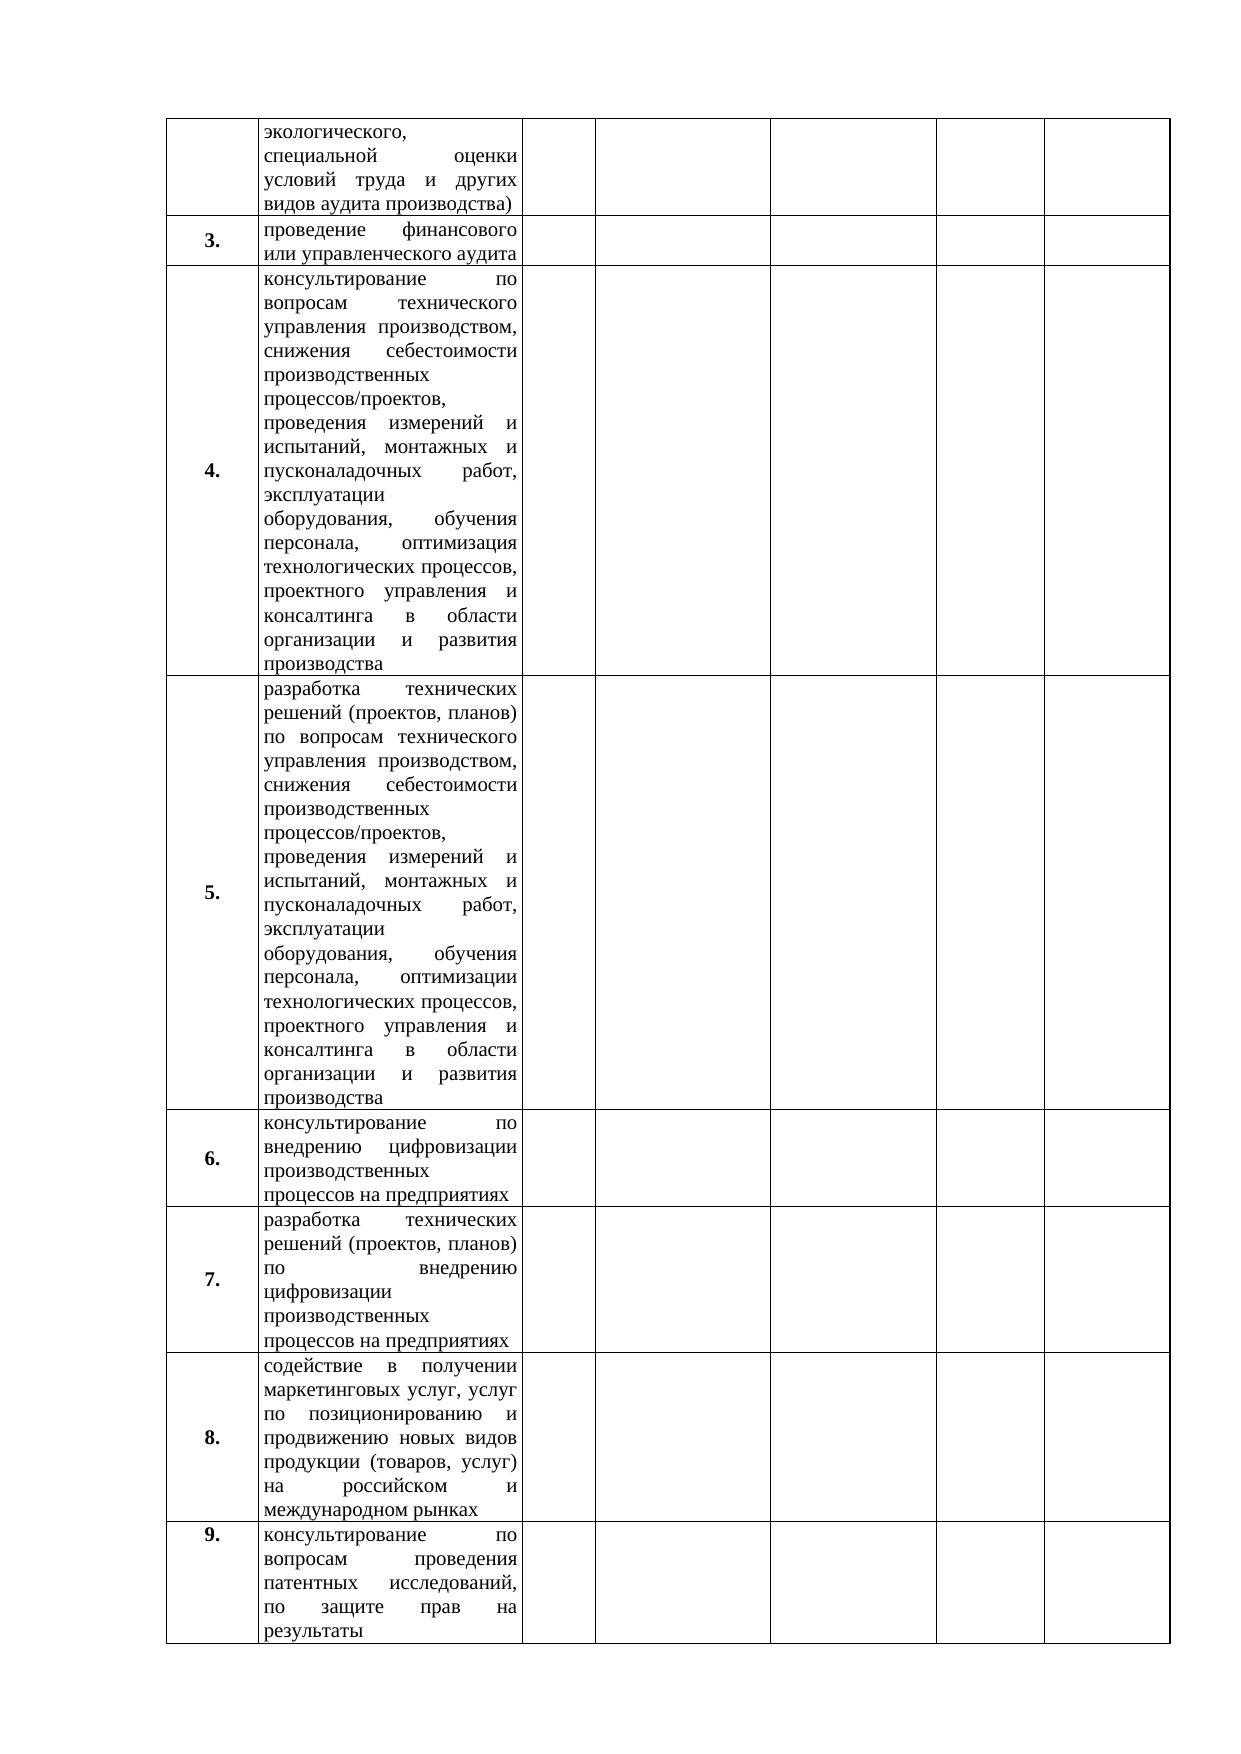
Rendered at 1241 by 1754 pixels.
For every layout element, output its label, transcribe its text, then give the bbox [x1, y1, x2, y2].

table_cell консультирование по вопросам технического управления производством, снижения себестоимости производственных процессов/проектов, проведения измерений и испытаний, монтажных и пусконаладочных работ, эксплуатации оборудования, обучения персонала, оптимизация технологических процессов, проектного управления и консалтинга в области организации и развития производства [259, 266, 522, 675]
table_cell [937, 1110, 1044, 1206]
table_cell [1045, 1207, 1169, 1352]
table_cell [771, 676, 936, 1109]
table_cell [596, 119, 770, 215]
table_cell 7. [167, 1207, 258, 1352]
table_cell [937, 1207, 1044, 1352]
table_cell [771, 216, 936, 264]
table_cell [771, 119, 936, 215]
table_cell [523, 676, 595, 1109]
table_cell [771, 1353, 936, 1521]
table_cell 3. [167, 216, 258, 264]
table_cell 6. [167, 1110, 258, 1206]
table_cell [937, 119, 1044, 215]
table_cell разработка технических решений (проектов, планов) по внедрению цифровизации производственных процессов на предприятиях [259, 1207, 522, 1352]
table_cell [1045, 676, 1169, 1109]
table_cell 4. [167, 266, 258, 675]
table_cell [259, 1522, 522, 1642]
table_cell [596, 1110, 770, 1206]
table_cell [523, 1522, 595, 1642]
table_cell [771, 1110, 936, 1206]
table_cell 5. [167, 676, 258, 1109]
table_cell [523, 119, 595, 215]
table_cell [596, 1207, 770, 1352]
table_cell [1045, 1353, 1169, 1521]
table_cell [937, 266, 1044, 675]
table_cell [771, 1207, 936, 1352]
table_cell [596, 676, 770, 1109]
table_cell консультирование по внедрению цифровизации производственных процессов на предприятиях [259, 1110, 522, 1206]
table_cell [1045, 216, 1169, 264]
table_cell проведение финансового или управленческого аудита [259, 216, 522, 264]
table_cell 9. [167, 1522, 258, 1642]
table_cell [596, 1353, 770, 1521]
table_cell [596, 266, 770, 675]
table_cell [937, 1353, 1044, 1521]
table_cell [259, 119, 522, 215]
table_cell разработка технических решений (проектов, планов) по вопросам технического управления производством, снижения себестоимости производственных процессов/проектов, проведения измерений и испытаний, монтажных и пусконаладочных работ, эксплуатации оборудования, обучения персонала, оптимизации технологических процессов, проектного управления и консалтинга в области организации и развития производства [259, 676, 522, 1109]
table_cell [1045, 266, 1169, 675]
table_cell [523, 266, 595, 675]
table_cell [937, 1522, 1044, 1642]
table_cell содействие в получении маркетинговых услуг, услуг по позиционированию и продвижению новых видов продукции (товаров, услуг) на российском и международном рынках [259, 1353, 522, 1521]
table_cell [596, 216, 770, 264]
table_cell [523, 216, 595, 264]
table_cell 2. [167, 119, 258, 215]
table_cell [937, 676, 1044, 1109]
table_cell [596, 1522, 770, 1642]
table_cell [1045, 1110, 1169, 1206]
table_cell [523, 1110, 595, 1206]
table_cell [1045, 119, 1169, 215]
table_cell [523, 1353, 595, 1521]
table_cell [937, 216, 1044, 264]
table_cell 8. [167, 1353, 258, 1521]
table_cell [771, 1522, 936, 1642]
table_cell [523, 1207, 595, 1352]
table_cell [1045, 1522, 1169, 1642]
table_cell [771, 266, 936, 675]
